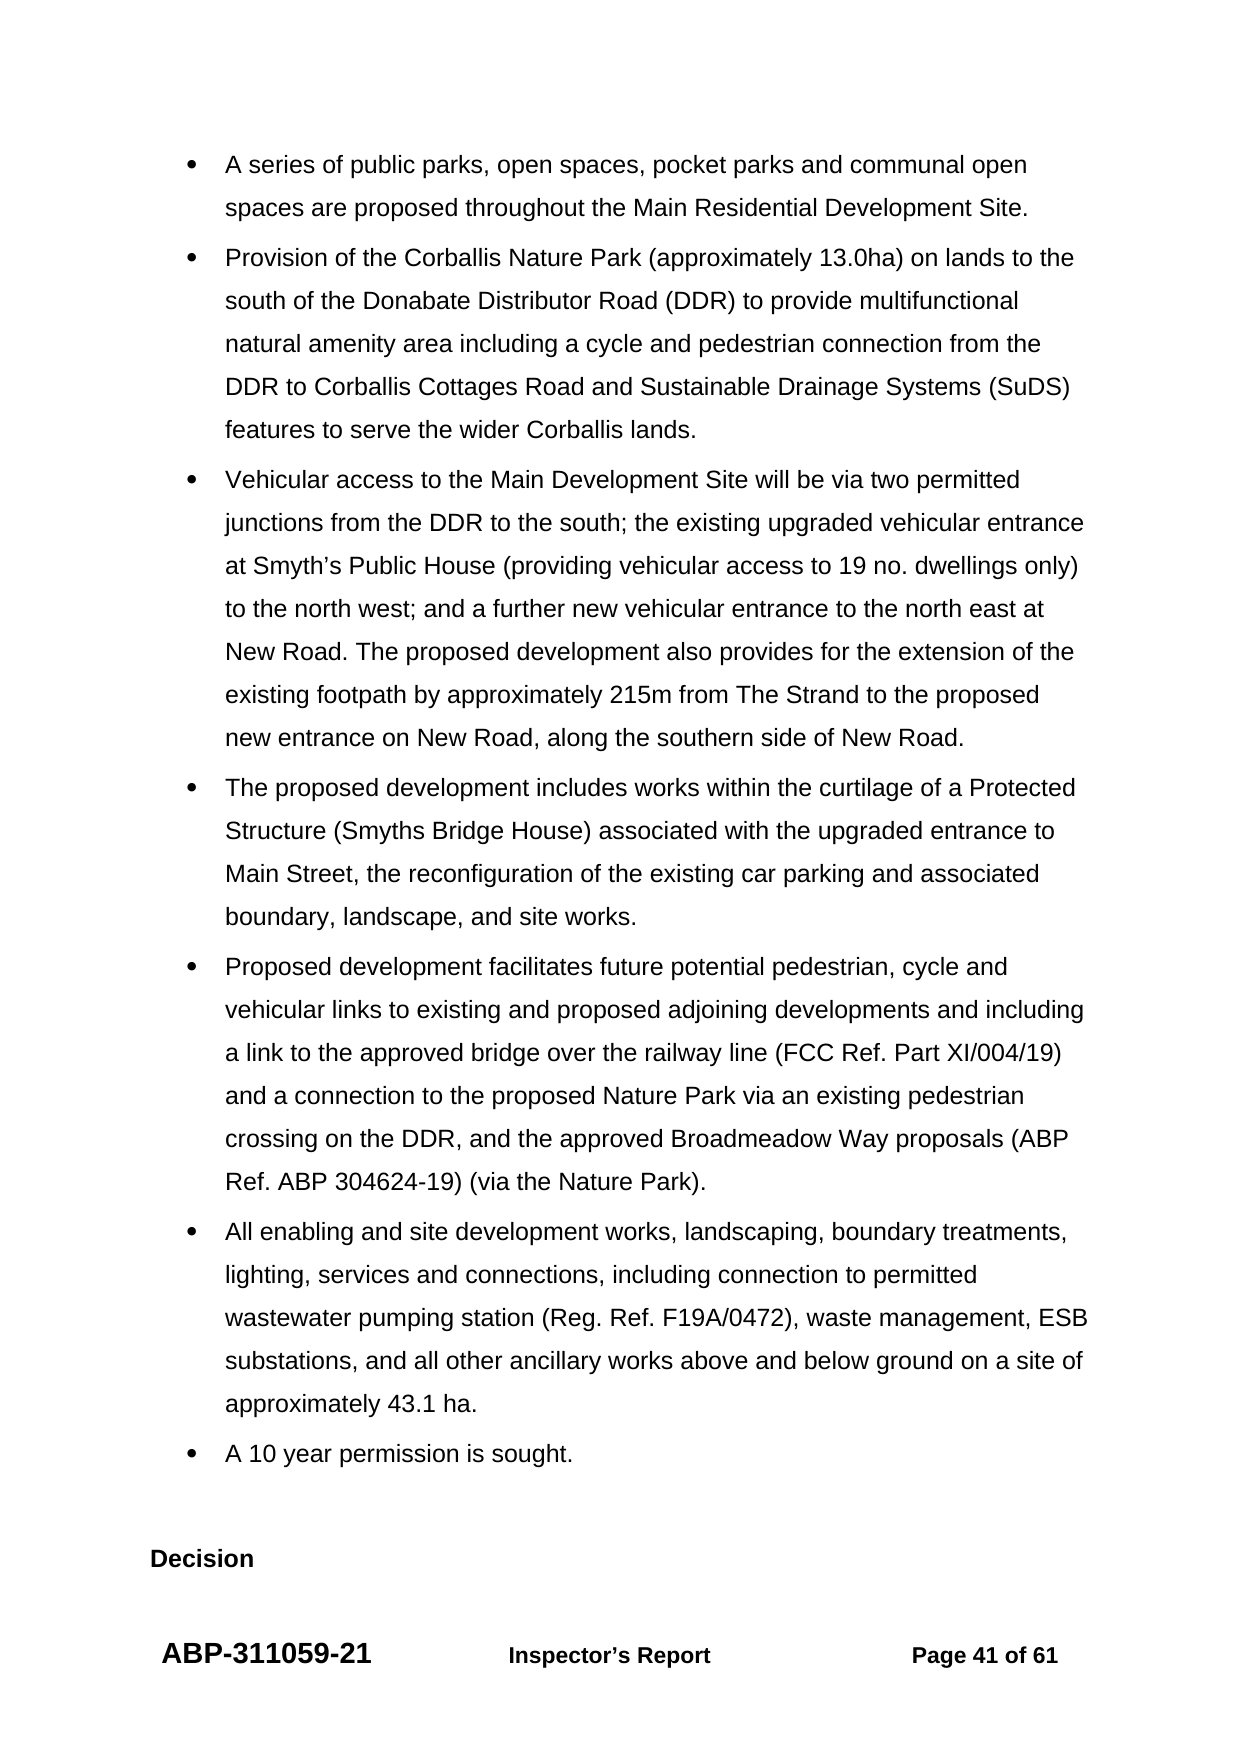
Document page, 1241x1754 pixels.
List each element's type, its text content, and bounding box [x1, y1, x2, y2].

list Vehicular access to the Main Development Site will be via two permitted junctions from the DDR to the south; the existing upgraded vehicular entrance at Smyth’s Public House (providing vehicular access to 19 no. dwellings only) to the north west; and a further new vehicular entrance to the north east at New Road. The proposed development also provides for the extension of the existing footpath by approximately 215m from The Strand to the proposed new entrance on New Road, along the southern side of New Road. [187, 464, 1090, 752]
list The proposed development includes works within the curtilage of a Protected Structure (Smyths Bridge House) associated with the upgraded entrance to Main Street, the reconfiguration of the existing car parking and associated boundary, landscape, and site works. [187, 773, 1090, 931]
list A series of public parks, open spaces, pocket parks and communal open spaces are proposed throughout the Main Residential Development Site. [187, 150, 1090, 222]
list Decision [150, 1544, 1090, 1573]
list All enabling and site development works, landscaping, boundary treatments, lighting, services and connections, including connection to permitted wastewater pumping station (Reg. Ref. F19A/0472), waste management, ESB substations, and all other ancillary works above and below ground on a site of approximately 43.1 ha. [187, 1217, 1090, 1418]
list A 10 year permission is sought. [187, 1439, 1090, 1468]
list Provision of the Corballis Nature Park (approximately 13.0ha) on lands to the south of the Donabate Distributor Road (DDR) to provide multifunctional natural amenity area including a cycle and pedestrian connection from the DDR to Corballis Cottages Road and Sustainable Drainage Systems (SuDS) features to serve the wider Corballis lands. [187, 243, 1090, 444]
list Proposed development facilitates future potential pedestrian, cycle and vehicular links to existing and proposed adjoining developments and including a link to the approved bridge over the railway line (FCC Ref. Part XI/004/19) and a connection to the proposed Nature Park via an existing pedestrian crossing on the DDR, and the approved Broadmeadow Way proposals (ABP Ref. ABP 304624-19) (via the Nature Park). [187, 952, 1090, 1196]
